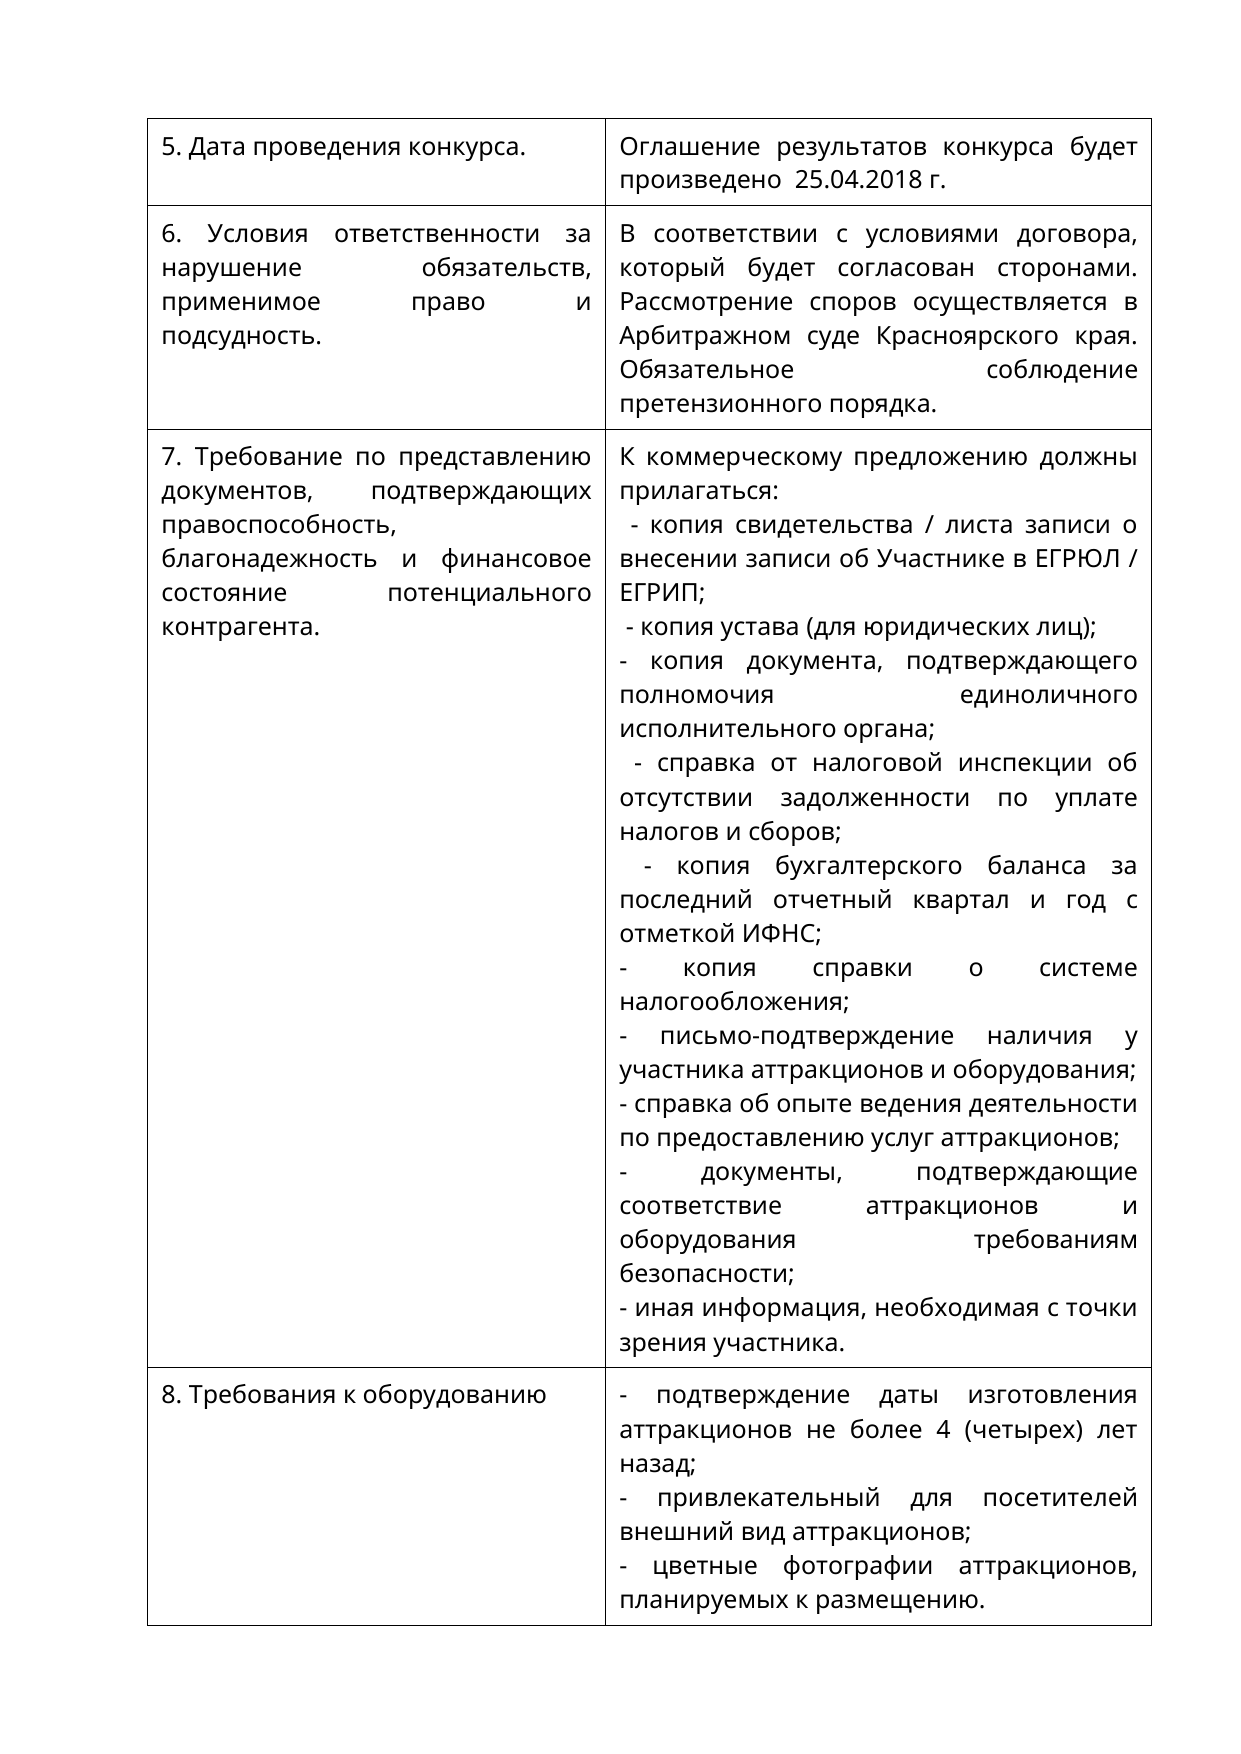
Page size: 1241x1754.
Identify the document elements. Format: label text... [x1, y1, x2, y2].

table_cell 7. Требование по представлению документов, подтверждающих правоспособность, благонадежность и финансовое состояние потенциального контрагента. [148, 430, 605, 1367]
table_cell К коммерческому предложению должны прилагаться: - копия свидетельства / листа записи о внесении записи об Участнике в ЕГРЮЛ / ЕГРИП; - копия устава (для юридических лиц); - копия документа, подтверждающего полномочия единоличного исполнительного органа; - справка от налоговой инспекции об отсутствии задолженности по уплате налогов и сборов; - копия бухгалтерского баланса за последний отчетный квартал и год с отметкой ИФНС; - копия справки о системе налогообложения; - письмо-подтверждение наличия у участника аттракционов и оборудования; - справка об опыте ведения деятельности по предоставлению услуг аттракционов; - документы, подтверждающие соответствие аттракционов и оборудования требованиям безопасности; - иная информация, необходимая с точки зрения участника. [606, 430, 1151, 1367]
table_cell 5. Дата проведения конкурса. [148, 119, 605, 205]
table_cell Оглашение результатов конкурса будет произведено 25.04.2018 г. [606, 119, 1151, 205]
table_cell - подтверждение даты изготовления аттракционов не более 4 (четырех) лет назад; - привлекательный для посетителей внешний вид аттракционов; - цветные фотографии аттракционов, планируемых к размещению. [606, 1368, 1151, 1624]
table_cell 8. Требования к оборудованию [148, 1368, 605, 1624]
table_cell 6. Условия ответственности за нарушение обязательств, применимое право и подсудность. [148, 206, 605, 428]
table_cell В соответствии с условиями договора, который будет согласован сторонами. Рассмотрение споров осуществляется в Арбитражном суде Красноярского края. Обязательное соблюдение претензионного порядка. [606, 206, 1151, 428]
